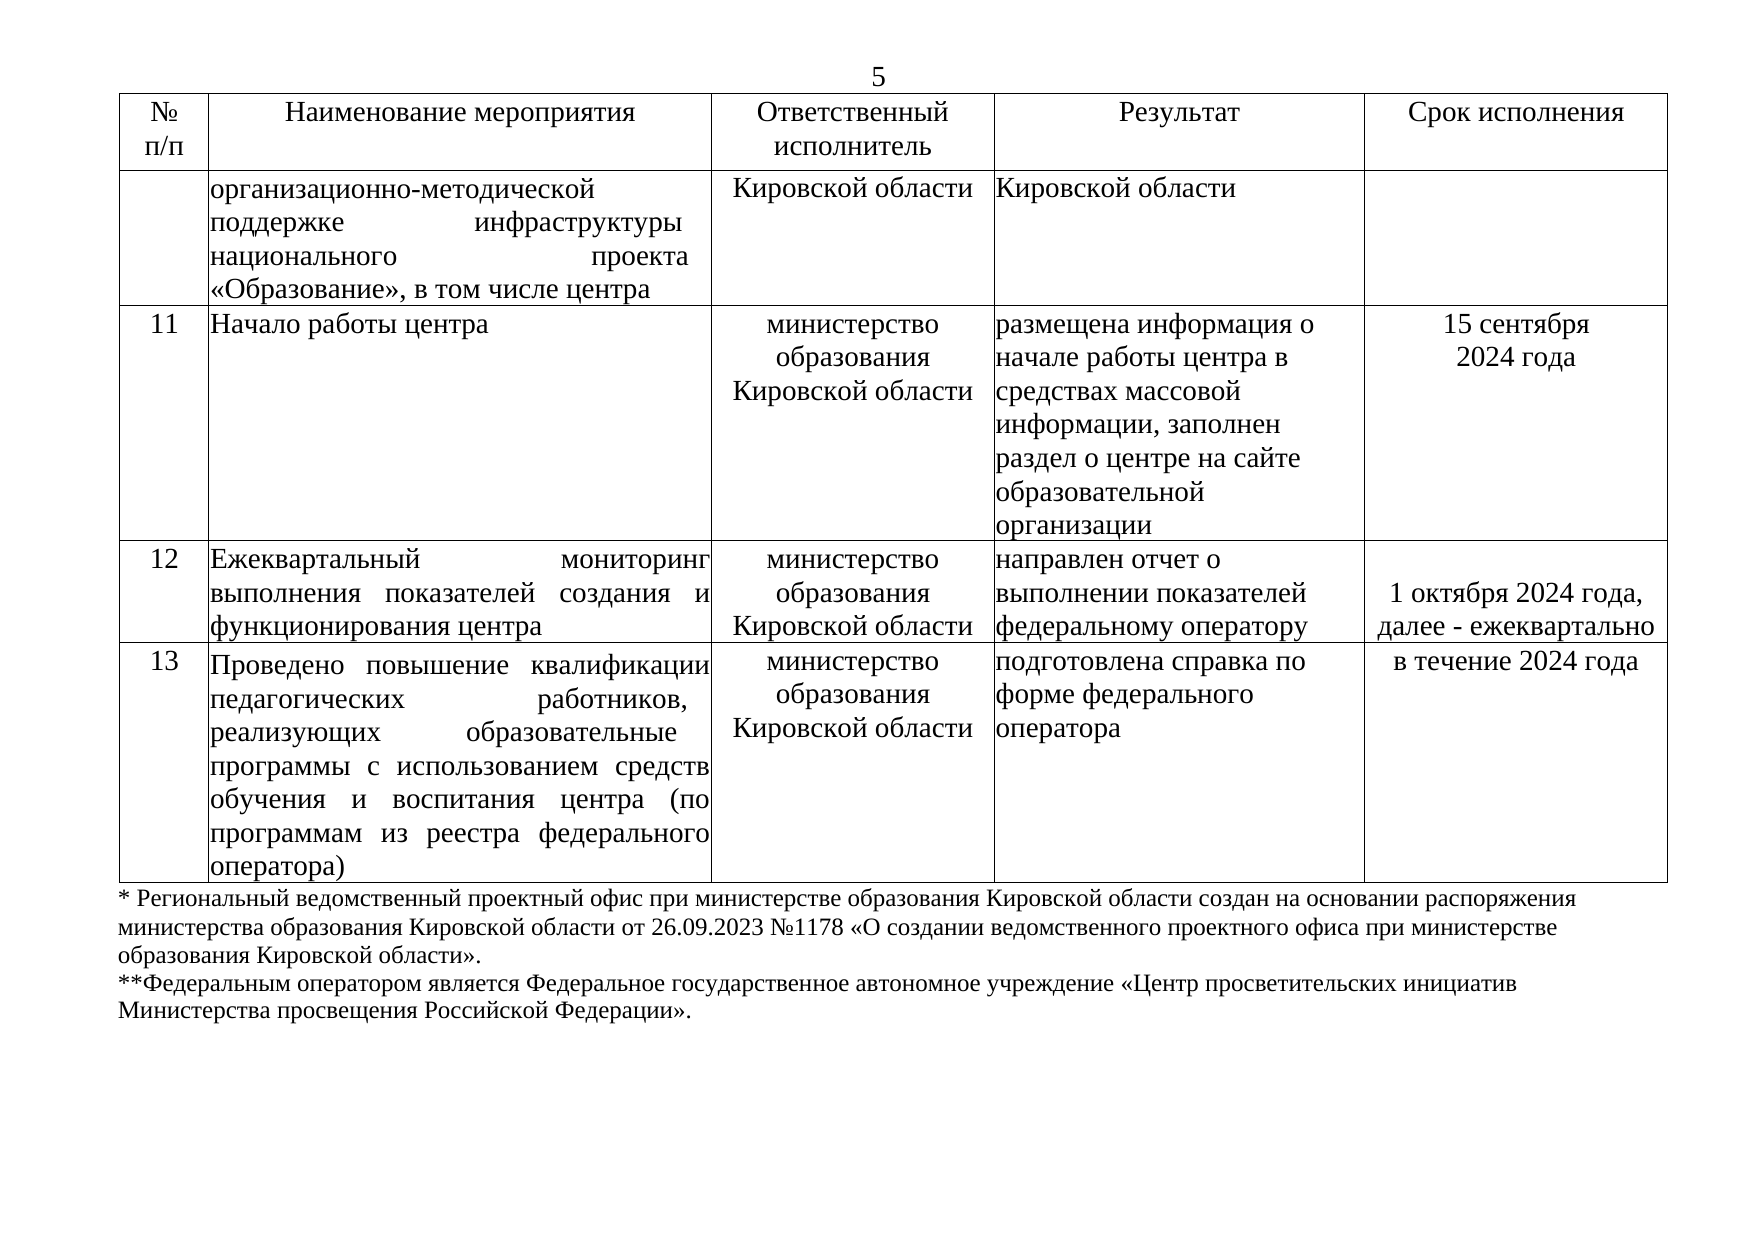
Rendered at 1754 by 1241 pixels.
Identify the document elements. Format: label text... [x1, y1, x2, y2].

table_cell министерство образования Кировской области [712, 306, 994, 540]
table_header Срок исполнения [1365, 94, 1667, 169]
text 5 [871, 59, 1669, 93]
text * Региональный ведомственный проектный офис при министерстве образования Кировской области создан на основании распоряжения министерства образования Кировской области от 26.09.2023 №1178 «О создании ведомственного проектного офиса при министерстве образования Кировской области». [118, 883, 1669, 969]
table_cell подготовлена справка по форме федерального оператора [995, 643, 1364, 882]
table_cell 11 [120, 306, 208, 540]
table_cell 15 сентября 2024 года [1365, 306, 1667, 540]
table_cell в течение 2024 года [1365, 643, 1667, 882]
table_cell министерство образования Кировской области [712, 643, 994, 882]
table_cell размещена информация о начале работы центра в средствах массовой информации, заполнен раздел о центре на сайте образовательной организации [995, 306, 1364, 540]
table_cell Кировской области [995, 171, 1364, 305]
table_cell [120, 171, 208, 305]
table_cell Начало работы центра [209, 306, 711, 540]
table_cell Кировской области [712, 171, 994, 305]
text **Федеральным оператором является Федеральное государственное автономное учреждение «Центр просветительских инициатив Министерства просвещения Российской Федерации». [118, 969, 1669, 1024]
table_cell 13 [120, 643, 208, 882]
table_header № п/п [120, 94, 208, 169]
table_cell министерство образования Кировской области [712, 541, 994, 642]
table_cell Ежеквартальный мониторинг выполнения показателей создания и функционирования центра [209, 541, 711, 642]
table_cell Проведено повышение квалификации педагогических работников, реализующих образовательные программы с использованием средств обучения и воспитания центра (по программам из реестра федерального оператора) [209, 643, 711, 882]
table_cell [1365, 171, 1667, 305]
table_header Наименование мероприятия [209, 94, 711, 169]
table_cell направлен отчет о выполнении показателей федеральному оператору [995, 541, 1364, 642]
table_header Ответственный исполнитель [712, 94, 994, 169]
table_cell 1 октября 2024 года, далее - ежеквартально [1365, 541, 1667, 642]
table_header Результат [995, 94, 1364, 169]
table_cell организационно-методической поддержке инфраструктуры национального проекта «Образование», в том числе центра [209, 171, 711, 305]
table_cell 12 [120, 541, 208, 642]
